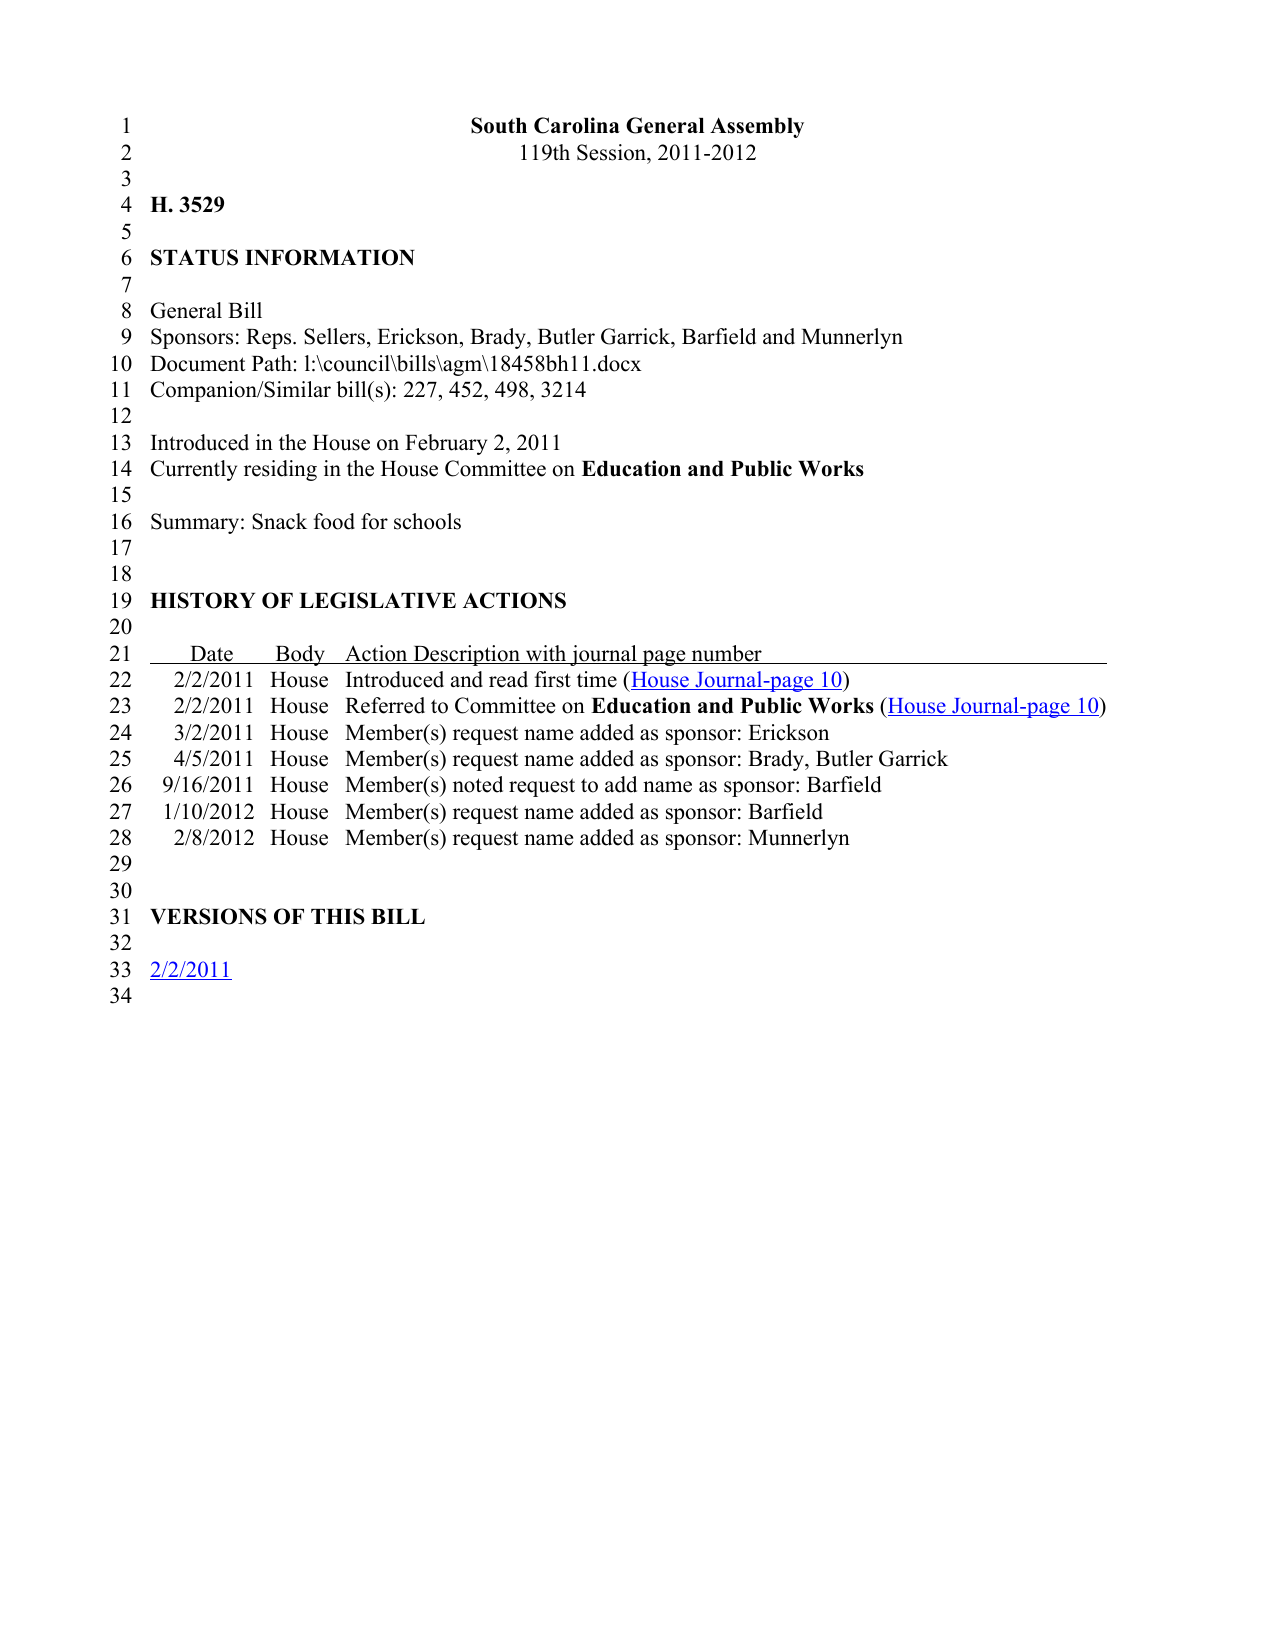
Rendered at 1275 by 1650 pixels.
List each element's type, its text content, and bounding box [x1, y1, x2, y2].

text South Carolina General Assembly [150, 112, 1125, 139]
text Companion/Similar bill(s): 227, 452, 498, 3214 [150, 376, 1125, 402]
text 9/16/2011 House Member(s) noted request to add name as sponsor: Barfield [150, 771, 1125, 798]
text HISTORY OF LEGISLATIVE ACTIONS [150, 587, 1125, 613]
text General Bill [150, 297, 1125, 323]
text Summary: Snack food for schools [150, 508, 1125, 534]
text 2/2/2011 House Referred to Committee on Education and Public Works (House Journal-page 10) [150, 692, 1125, 719]
text 2/2/2011 [150, 956, 1125, 982]
text 2/8/2012 House Member(s) request name added as sponsor: Munnerlyn [150, 824, 1125, 850]
text 1/10/2012 House Member(s) request name added as sponsor: Barfield [150, 798, 1125, 824]
text Date Body Action Description with journal page number [150, 639, 1125, 666]
text Currently residing in the House Committee on Education and Public Works [150, 455, 1125, 481]
text H. 3529 [150, 192, 1125, 218]
text Document Path: l:\council\bills\agm\18458bh11.docx [150, 350, 1125, 376]
text STATUS INFORMATION [150, 244, 1125, 271]
text VERSIONS OF THIS BILL [150, 903, 1125, 929]
text 2/2/2011 House Introduced and read first time (House Journal-page 10) [150, 666, 1125, 692]
text Introduced in the House on February 2, 2011 [150, 429, 1125, 455]
text 4/5/2011 House Member(s) request name added as sponsor: Brady, Butler Garrick [150, 745, 1125, 771]
text 119th Session, 2011-2012 [150, 139, 1125, 165]
text 3/2/2011 House Member(s) request name added as sponsor: Erickson [150, 719, 1125, 745]
text Sponsors: Reps. Sellers, Erickson, Brady, Butler Garrick, Barfield and Munnerlyn [150, 323, 1125, 350]
